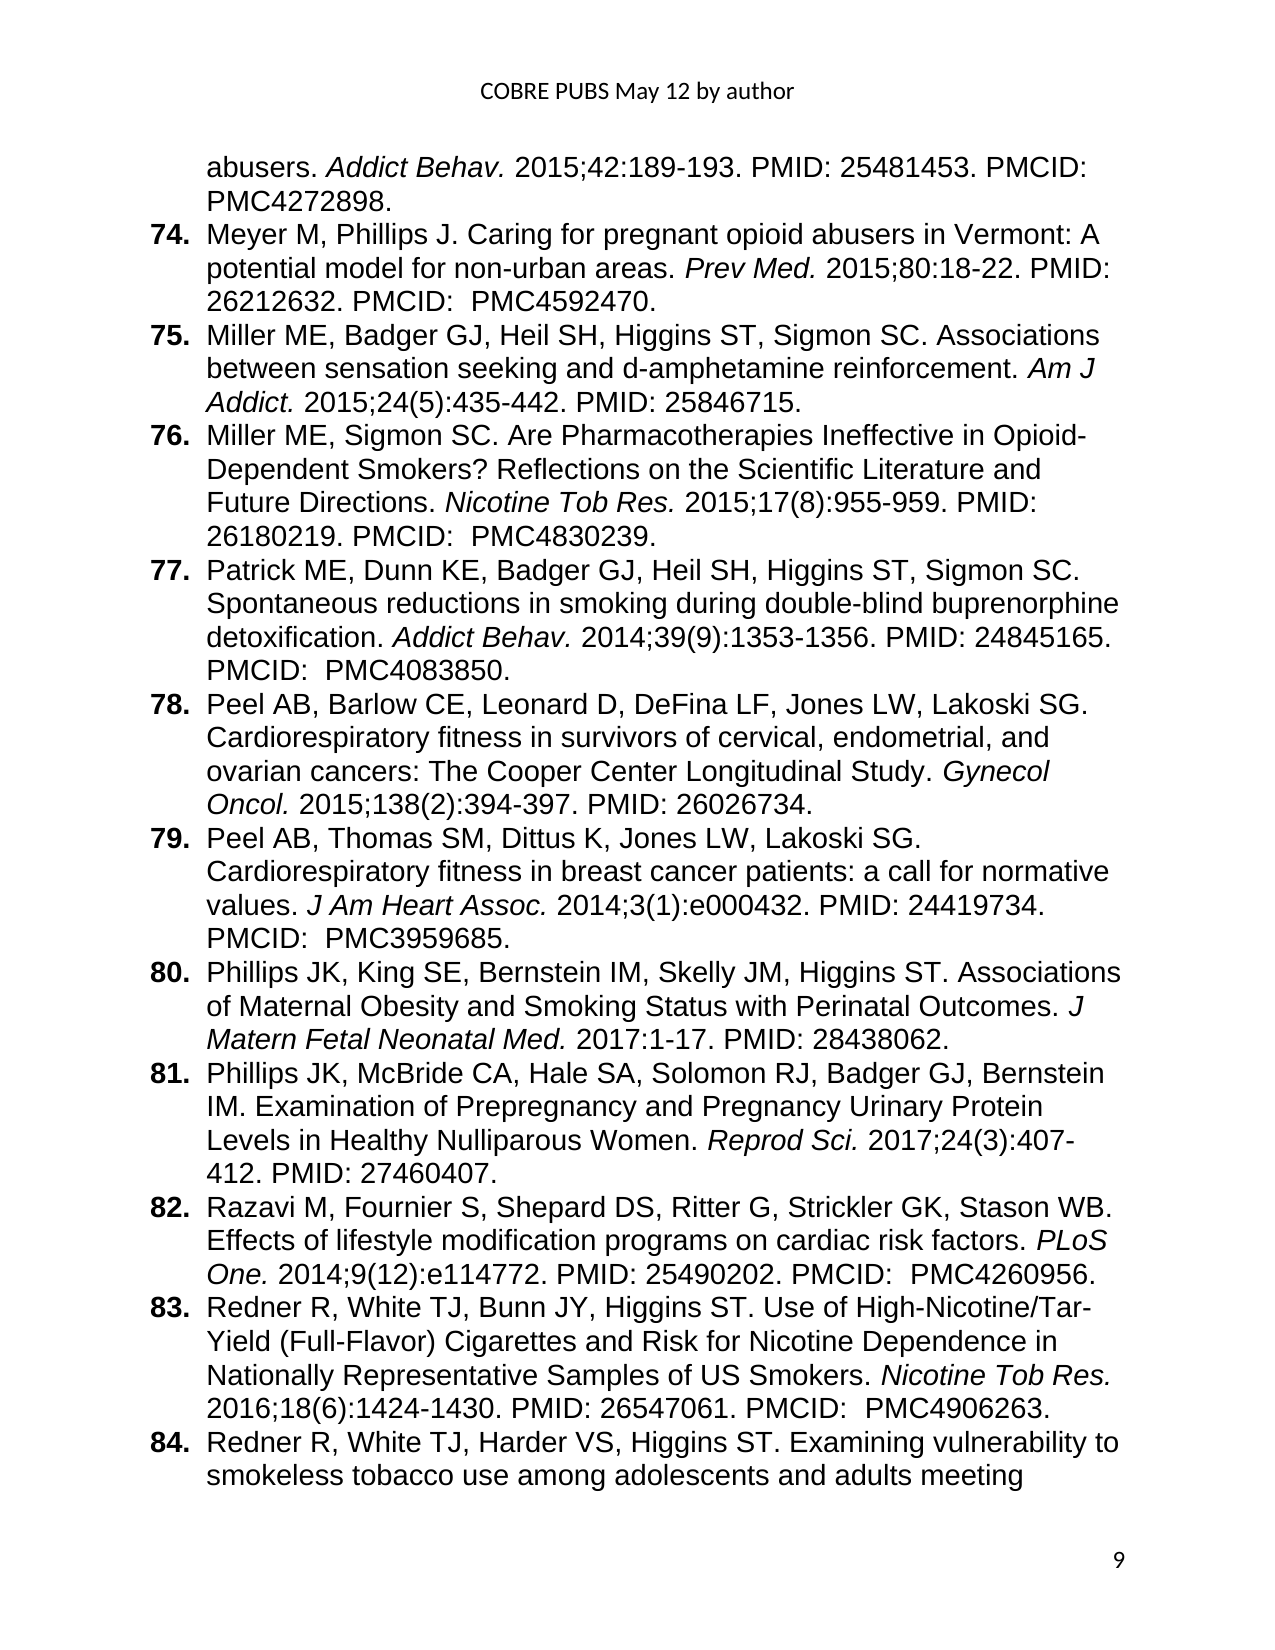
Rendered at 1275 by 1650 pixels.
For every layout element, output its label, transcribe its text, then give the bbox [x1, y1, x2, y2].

text 75. Miller ME, Badger GJ, Heil SH, Higgins ST, Sigmon SC. Associations between sensation seeking and d-amphetamine reinforcement. Am J Addict. 2015;24(5):435-442. PMID: 25846715. [150, 318, 1125, 418]
text 74. Meyer M, Phillips J. Caring for pregnant opioid abusers in Vermont: A potential model for non-urban areas. Prev Med. 2015;80:18-22. PMID: 26212632. PMCID: PMC4592470. [150, 217, 1125, 318]
text 79. Peel AB, Thomas SM, Dittus K, Jones LW, Lakoski SG. Cardiorespiratory fitness in breast cancer patients: a call for normative values. J Am Heart Assoc. 2014;3(1):e000432. PMID: 24419734. PMCID: PMC3959685. [150, 821, 1125, 955]
text 81. Phillips JK, McBride CA, Hale SA, Solomon RJ, Badger GJ, Bernstein IM. Examination of Prepregnancy and Pregnancy Urinary Protein Levels in Healthy Nulliparous Women. Reprod Sci. 2017;24(3):407-412. PMID: 27460407. [150, 1056, 1125, 1190]
text 76. Miller ME, Sigmon SC. Are Pharmacotherapies Ineffective in Opioid-Dependent Smokers? Reflections on the Scientific Literature and Future Directions. Nicotine Tob Res. 2015;17(8):955-959. PMID: 26180219. PMCID: PMC4830239. [150, 418, 1125, 552]
text 83. Redner R, White TJ, Bunn JY, Higgins ST. Use of High-Nicotine/Tar-Yield (Full-Flavor) Cigarettes and Risk for Nicotine Dependence in Nationally Representative Samples of US Smokers. Nicotine Tob Res. 2016;18(6):1424-1430. PMID: 26547061. PMCID: PMC4906263. [150, 1290, 1125, 1424]
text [150, 1424, 1125, 1492]
text 82. Razavi M, Fournier S, Shepard DS, Ritter G, Strickler GK, Stason WB. Effects of lifestyle modification programs on cardiac risk factors. PLoS One. 2014;9(12):e114772. PMID: 25490202. PMCID: PMC4260956. [150, 1190, 1125, 1290]
text 80. Phillips JK, King SE, Bernstein IM, Skelly JM, Higgins ST. Associations of Maternal Obesity and Smoking Status with Perinatal Outcomes. J Matern Fetal Neonatal Med. 2017:1-17. PMID: 28438062. [150, 955, 1125, 1056]
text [150, 150, 1125, 217]
text 78. Peel AB, Barlow CE, Leonard D, DeFina LF, Jones LW, Lakoski SG. Cardiorespiratory fitness in survivors of cervical, endometrial, and ovarian cancers: The Cooper Center Longitudinal Study. Gynecol Oncol. 2015;138(2):394-397. PMID: 26026734. [150, 687, 1125, 821]
text 77. Patrick ME, Dunn KE, Badger GJ, Heil SH, Higgins ST, Sigmon SC. Spontaneous reductions in smoking during double-blind buprenorphine detoxification. Addict Behav. 2014;39(9):1353-1356. PMID: 24845165. PMCID: PMC4083850. [150, 552, 1125, 687]
